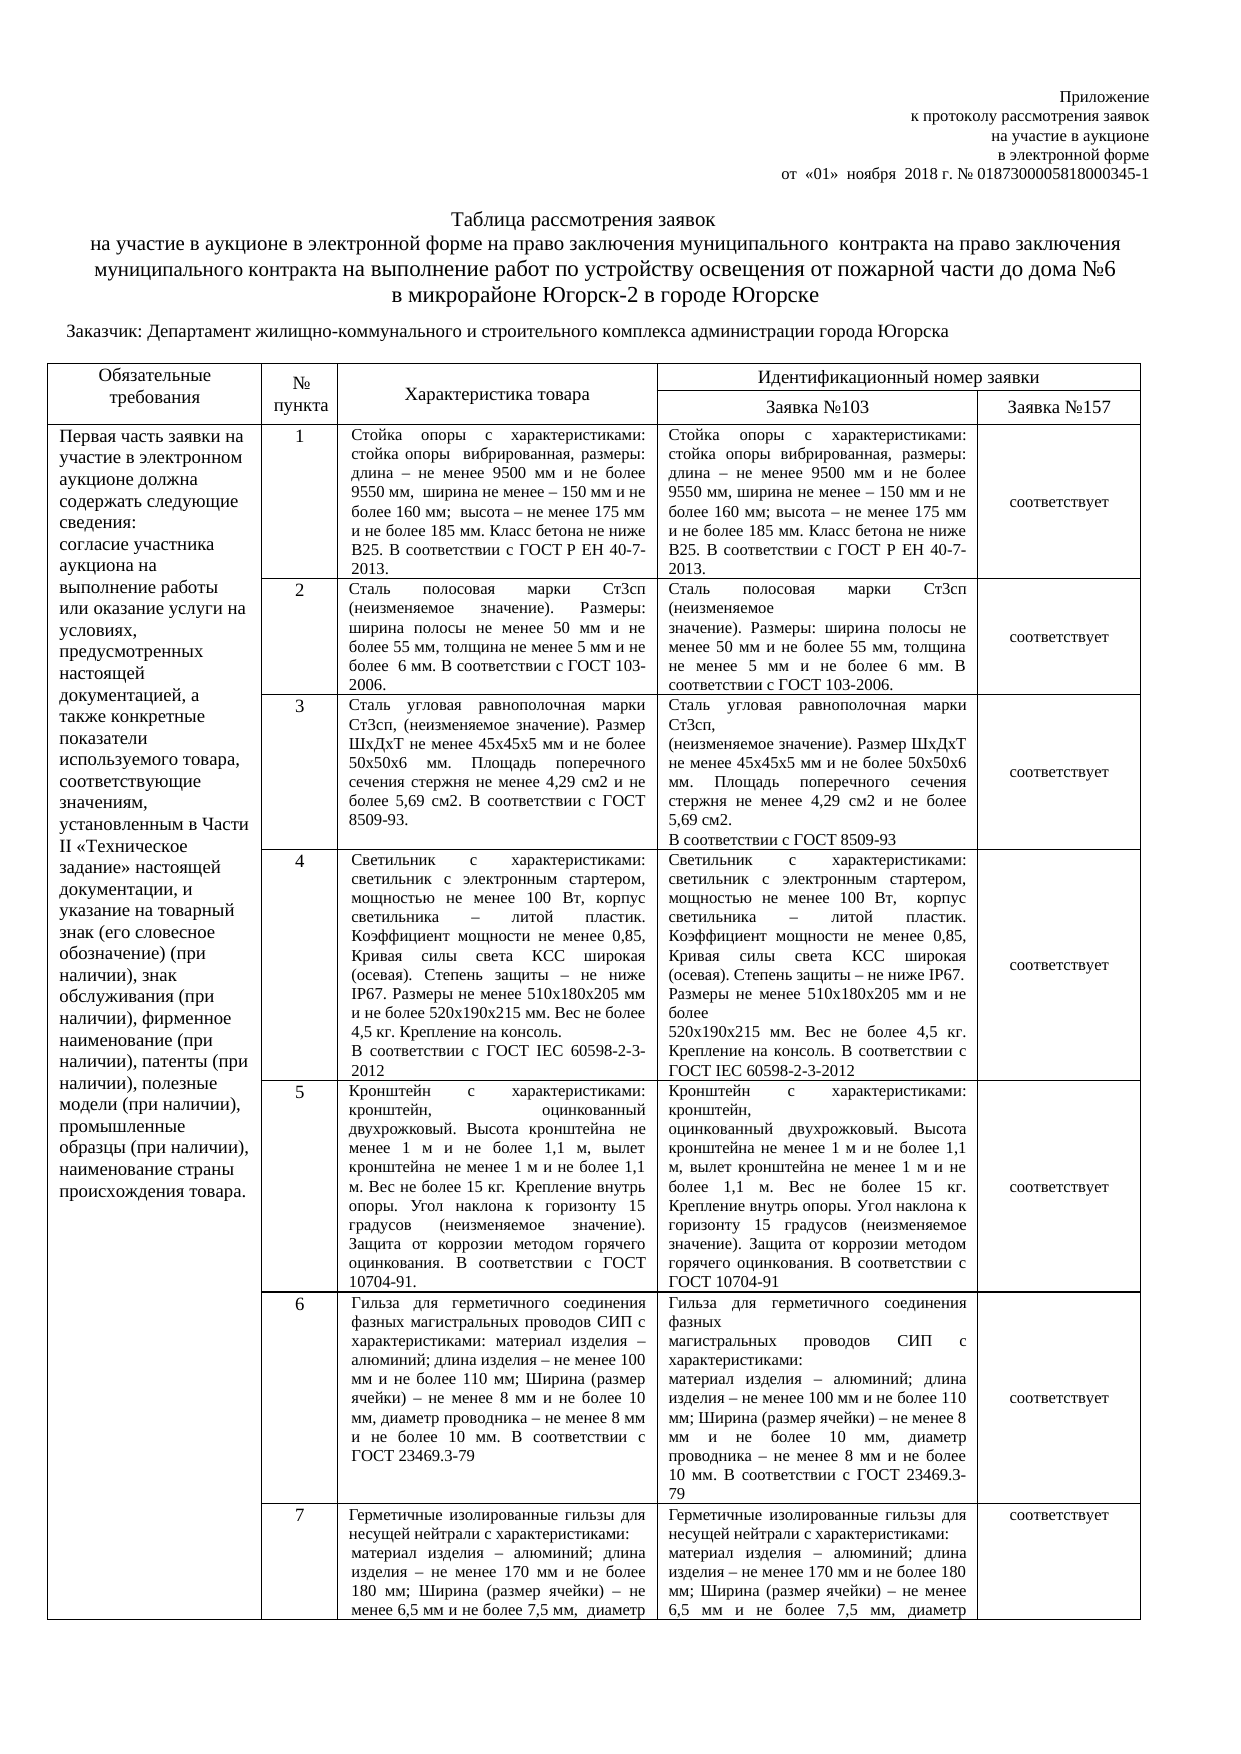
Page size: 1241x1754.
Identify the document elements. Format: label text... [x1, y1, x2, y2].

table_cell 1 [262, 425, 337, 578]
table_cell Гильза для герметичного соединения фазных магистральных проводов СИП с характеристиками: материал изделия – алюминий; длина изделия – не менее 100 мм и не более 110 мм; Ширина (размер ячейки) – не менее 8 мм и не более 10 мм, диаметр проводника – не менее 8 мм и не более 10 мм. В соответствии с ГОСТ 23469.3-79 [338, 1293, 657, 1503]
table_cell 7 [262, 1504, 337, 1619]
table_cell Сталь угловая равнополочная марки Ст3сп, (неизменяемое значение). Размер ШхДхТ не менее 45x45x5 мм и не более 50x50x6 мм. Площадь поперечного сечения стержня не менее 4,29 см2 и не более 5,69 см2. В соответствии с ГОСТ 8509-93 [658, 695, 977, 848]
text Приложение [59, 87, 1149, 106]
text от «01» ноября 2018 г. № 0187300005818000345-1 [59, 164, 1149, 183]
table_cell Заявка №157 [978, 391, 1140, 424]
text Таблица рассмотрения заявок [15, 207, 1152, 231]
table_cell Заявка №103 [658, 391, 977, 424]
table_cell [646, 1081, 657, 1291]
table_cell Гильза для герметичного соединения фазных магистральных проводов СИП с характеристиками: материал изделия – алюминий; длина изделия – не менее 100 мм и не более 110 мм; Ширина (размер ячейки) – не менее 8 мм и не более 10 мм, диаметр проводника – не менее 8 мм и не более 10 мм. В соответствии с ГОСТ 23469.3-79 [658, 1293, 977, 1503]
table_cell соответствует [978, 579, 1140, 694]
table_cell Сталь полосовая марки Ст3сп (неизменяемое значение). Размеры: ширина полосы не менее 50 мм и не более 55 мм, толщина не менее 5 мм и не более 6 мм. В соответствии с ГОСТ 103-2006. [338, 579, 657, 694]
table_cell Сталь полосовая марки Ст3сп (неизменяемое значение). Размеры: ширина полосы не менее 50 мм и не более 55 мм, толщина не менее 5 мм и не более 6 мм. В соответствии с ГОСТ 103-2006. [658, 579, 977, 694]
table_header Характеристика товара [338, 364, 657, 424]
text в электронной форме [59, 144, 1149, 164]
table_cell Кронштейн с характеристиками: кронштейн, оцинкованный двухрожковый. Высота кронштейна не менее 1 м и не более 1,1 м, вылет кронштейна не менее 1 м и не более 1,1 м. Вес не более 15 кг. Крепление внутрь опоры. Угол наклона к горизонту 15 градусов (неизменяемое значение). Защита от коррозии методом горячего оцинкования. В соответствии с ГОСТ 10704-91 [658, 1081, 977, 1291]
text Заказчик: Департамент жилищно-коммунального и строительного комплекса администрации города Югорска [15, 320, 1152, 341]
table_cell Сталь угловая равнополочная марки Ст3сп, (неизменяемое значение). Размер ШхДхТ не менее 45x45x5 мм и не более 50x50x6 мм. Площадь поперечного сечения стержня не менее 4,29 см2 и не более 5,69 см2. В соответствии с ГОСТ 8509-93. [338, 695, 657, 848]
text на участие в аукционе [59, 125, 1149, 144]
table_cell соответствует [978, 850, 1140, 1079]
table_cell соответствует [978, 425, 1140, 578]
table_cell соответствует [978, 1081, 1140, 1291]
text в микрорайоне Югорск-2 в городе Югорске [59, 281, 1152, 308]
table_cell Светильник с характеристиками: светильник с электронным стартером, мощностью не менее 100 Вт, корпус светильника – литой пластик. Коэффициент мощности не менее 0,85, Кривая силы света КСС широкая (осевая). Степень защиты – не ниже IP67. Размеры не менее 510х180х205 мм и не более 520х190х215 мм. Вес не более 4,5 кг. Крепление на консоль. В соответствии с ГОСТ IEC 60598-2-3-2012 [338, 850, 657, 1079]
table_cell 4 [262, 850, 337, 1079]
table_header Обязательные требования [48, 364, 261, 424]
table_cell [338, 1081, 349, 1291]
table_cell соответствует [978, 1504, 1140, 1619]
text к протоколу рассмотрения заявок [59, 106, 1149, 125]
table_cell Первая часть заявки на участие в электронном аукционе должна содержать следующие сведения: согласие участника аукциона на выполнение работы или оказание услуги на условиях, предусмотренных настоящей документацией, а также конкретные показатели используемого товара, соответствующие значениям, установленным в Части II «Техническое задание» настоящей документации, и указание на товарный знак (его словесное обозначение) (при наличии), знак обслуживания (при наличии), фирменное наименование (при наличии), патенты (при наличии), полезные модели (при наличии), промышленные образцы (при наличии), наименование страны происхождения товара. [48, 425, 261, 1619]
table_cell Светильник с характеристиками: светильник с электронным стартером, мощностью не менее 100 Вт, корпус светильника – литой пластик. Коэффициент мощности не менее 0,85, Кривая силы света КСС широкая (осевая). Степень защиты – не ниже IP67. Размеры не менее 510х180х205 мм и не более 520х190х215 мм. Вес не более 4,5 кг. Крепление на консоль. В соответствии с ГОСТ IEC 60598-2-3-2012 [658, 850, 977, 1079]
table_cell Стойка опоры с характеристиками: стойка опоры вибрированная, размеры: длина – не менее 9500 мм и не более 9550 мм, ширина не менее – 150 мм и не более 160 мм; высота – не менее 175 мм и не более 185 мм. Класс бетона не ниже В25. В соответствии с ГОСТ Р ЕН 40-7-2013. [658, 425, 977, 578]
table_header № пункта [262, 364, 337, 424]
table_cell Стойка опоры с характеристиками: стойка опоры вибрированная, размеры: длина – не менее 9500 мм и не более 9550 мм, ширина не менее – 150 мм и не более 160 мм; высота – не менее 175 мм и не более 185 мм. Класс бетона не ниже В25. В соответствии с ГОСТ Р ЕН 40-7-2013. [338, 425, 657, 578]
table_cell 6 [262, 1293, 337, 1503]
table_cell соответствует [978, 695, 1140, 848]
table_cell 2 [262, 579, 337, 694]
table_cell соответствует [978, 1293, 1140, 1503]
table_cell 3 [262, 695, 337, 848]
table_header Идентификационный номер заявки [658, 364, 1140, 389]
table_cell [338, 1504, 657, 1619]
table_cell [658, 1504, 977, 1619]
table_cell 5 [262, 1081, 337, 1291]
text на участие в аукционе в электронной форме на право заключения муниципального контракта на право заключения муниципального контракта на выполнение работ по устройству освещения от пожарной части до дома №6 [59, 231, 1152, 281]
